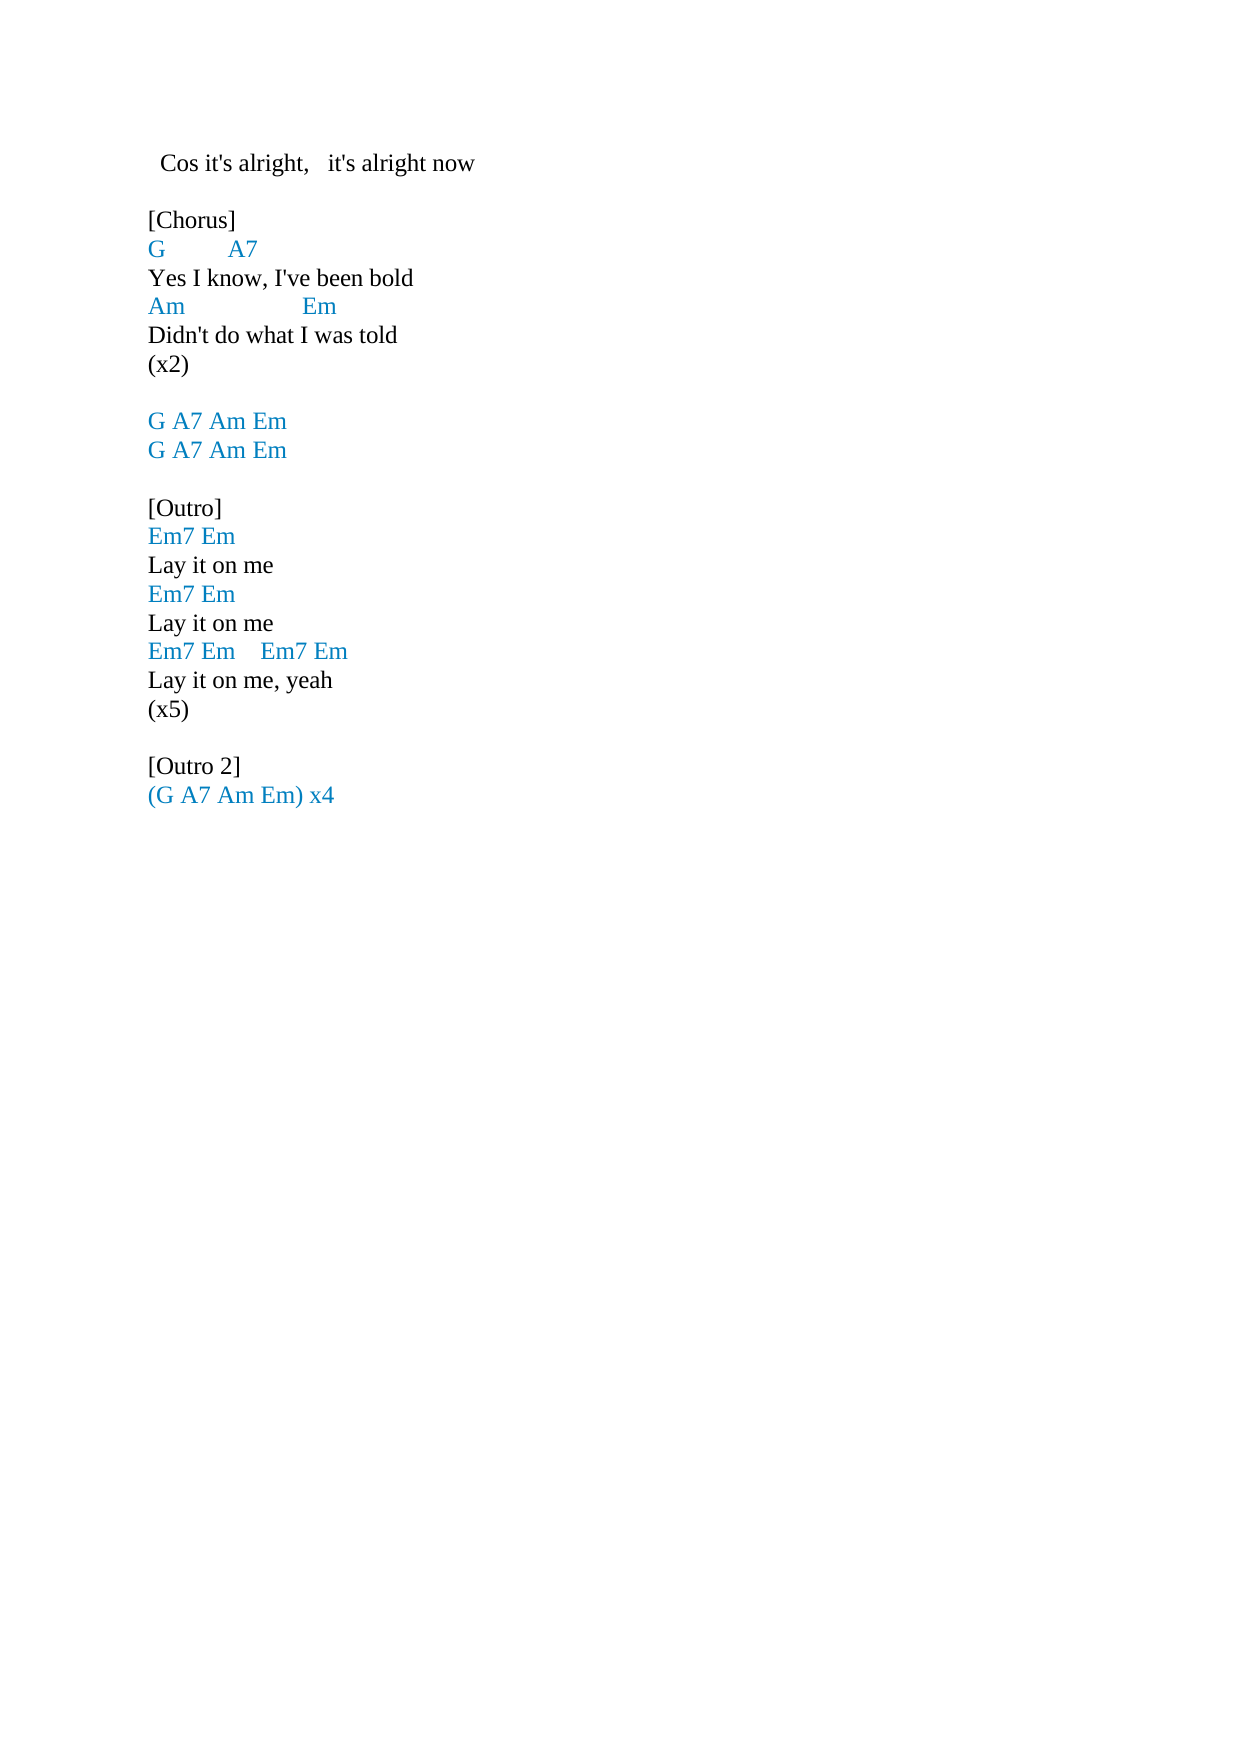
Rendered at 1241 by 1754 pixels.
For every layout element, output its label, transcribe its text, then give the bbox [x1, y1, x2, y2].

text [Outro 2] [148, 751, 1093, 780]
text (x5) [148, 694, 1093, 723]
text Am Em [148, 291, 1093, 320]
text Yes I know, I've been bold [148, 263, 1093, 291]
text G A7 Am Em [148, 406, 1093, 435]
text Lay it on me [148, 550, 1093, 579]
text Cos it's alright, it's alright now [148, 148, 1093, 176]
text [Outro] [148, 493, 1093, 521]
text Didn't do what I was told [148, 320, 1093, 349]
text Em7 Em [148, 579, 1093, 608]
text (x2) [148, 349, 1093, 378]
text [Chorus] [148, 205, 1093, 234]
text (G A7 Am Em) x4 [148, 780, 1093, 809]
text Em7 Em Em7 Em [148, 636, 1093, 665]
text Em7 Em [148, 521, 1093, 550]
text G A7 Am Em [148, 435, 1093, 464]
text Lay it on me, yeah [148, 665, 1093, 694]
text G A7 [148, 234, 1093, 263]
text Lay it on me [148, 608, 1093, 636]
